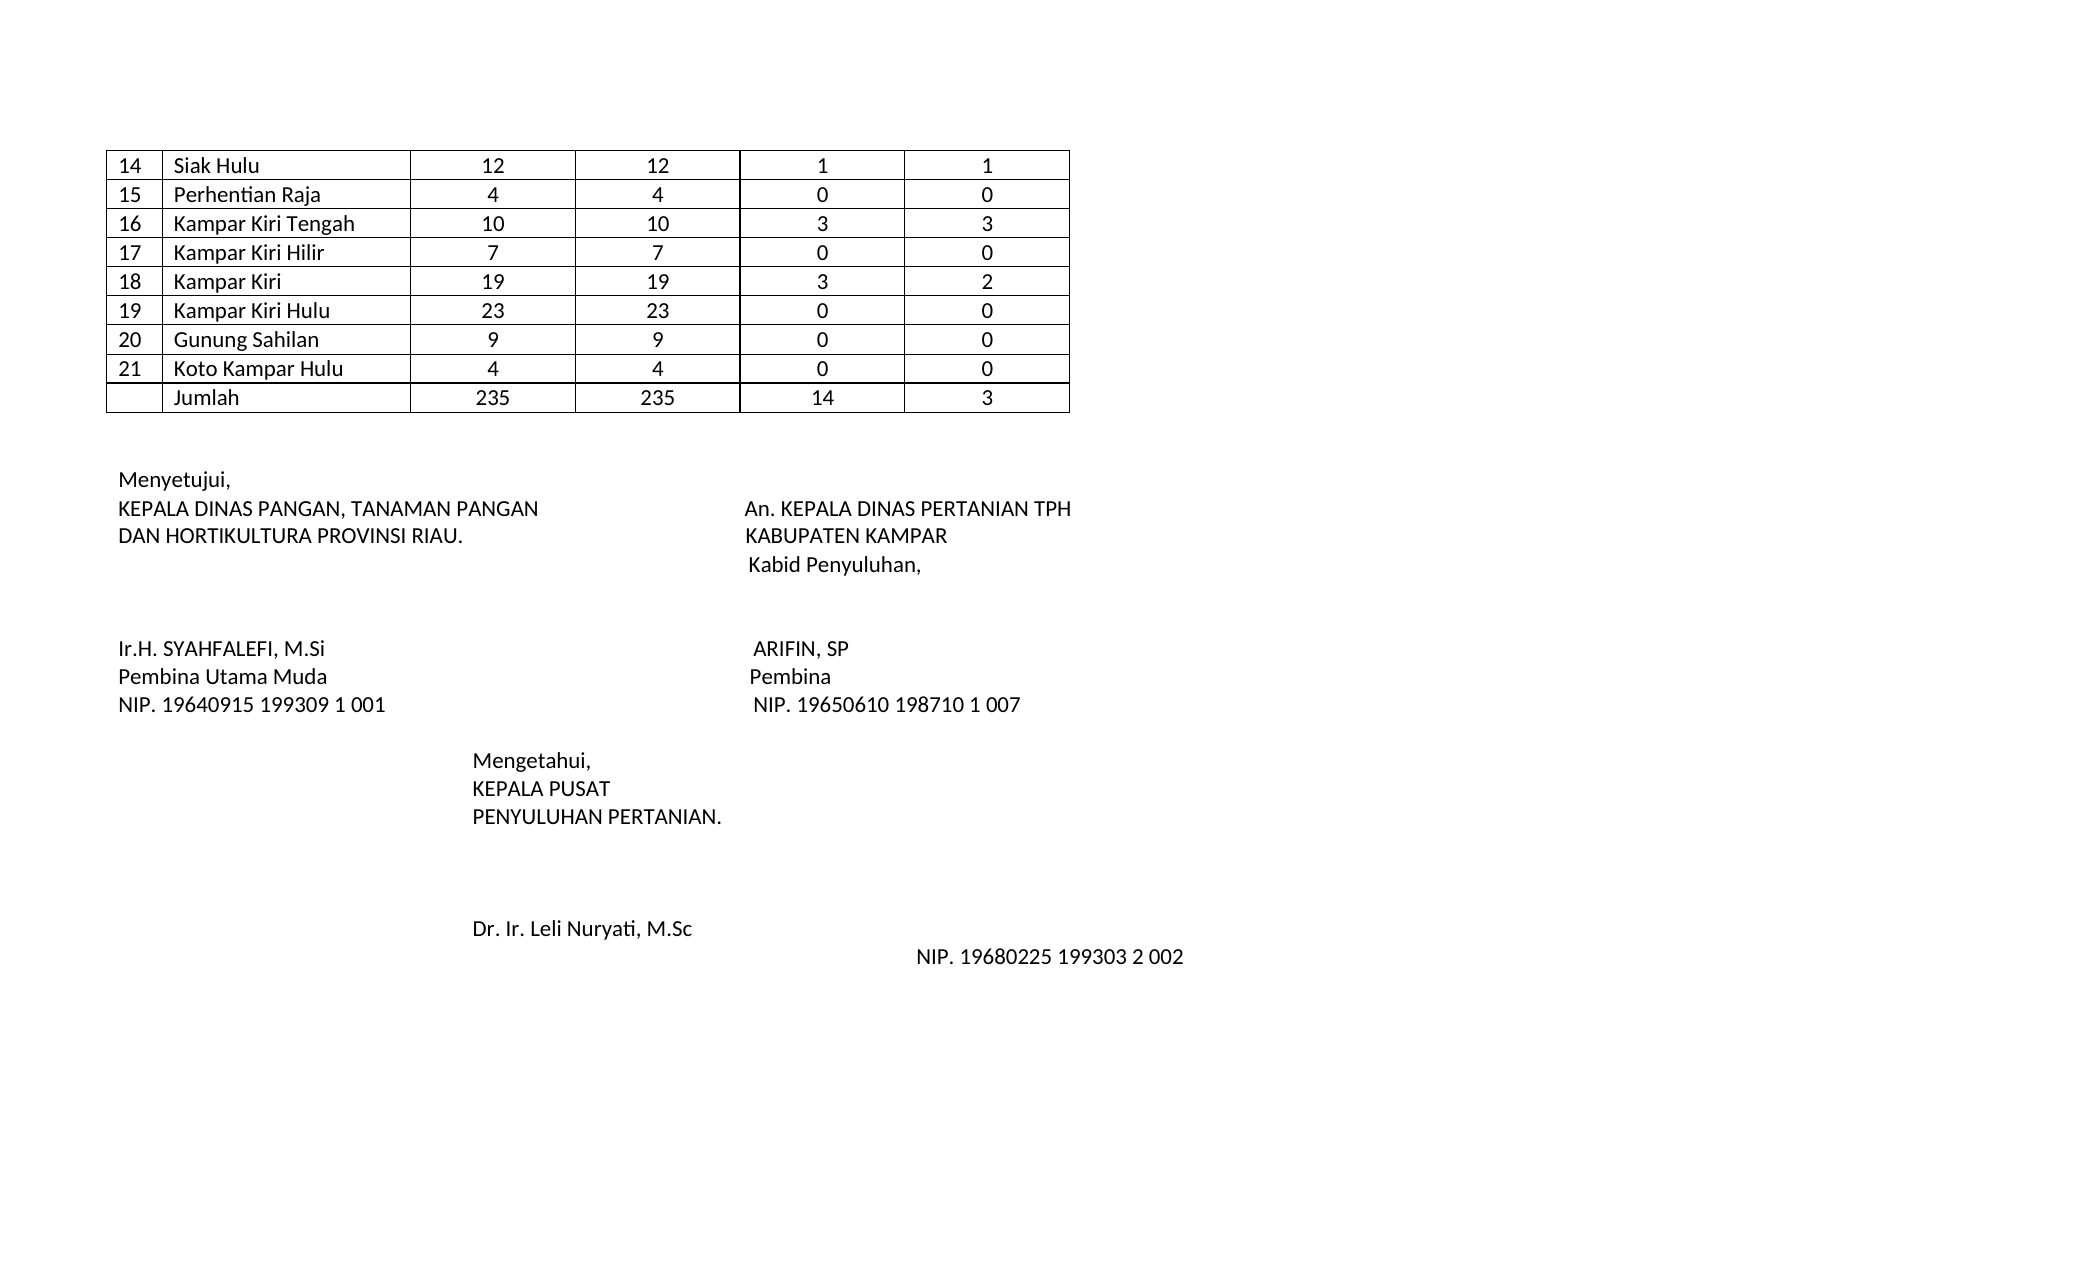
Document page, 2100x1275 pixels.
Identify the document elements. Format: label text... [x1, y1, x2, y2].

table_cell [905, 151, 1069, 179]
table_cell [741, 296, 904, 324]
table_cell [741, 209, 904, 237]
text Pembina Utama Muda Pembina [118, 662, 1982, 690]
text Mengetahui, [472, 746, 1982, 774]
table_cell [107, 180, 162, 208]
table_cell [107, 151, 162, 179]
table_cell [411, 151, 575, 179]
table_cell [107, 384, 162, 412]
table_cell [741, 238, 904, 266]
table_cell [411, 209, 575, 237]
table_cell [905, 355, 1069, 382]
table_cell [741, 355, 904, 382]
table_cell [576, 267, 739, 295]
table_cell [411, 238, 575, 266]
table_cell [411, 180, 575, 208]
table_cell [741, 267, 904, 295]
text KEPALA PUSAT [472, 774, 1982, 802]
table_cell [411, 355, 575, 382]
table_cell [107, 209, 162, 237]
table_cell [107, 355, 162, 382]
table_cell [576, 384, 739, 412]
text KEPALA DINAS PANGAN, TANAMAN PANGAN An. KEPALA DINAS PERTANIAN TPH [118, 494, 1982, 522]
text Dr. Ir. Leli Nuryati, M.Sc [118, 914, 1982, 942]
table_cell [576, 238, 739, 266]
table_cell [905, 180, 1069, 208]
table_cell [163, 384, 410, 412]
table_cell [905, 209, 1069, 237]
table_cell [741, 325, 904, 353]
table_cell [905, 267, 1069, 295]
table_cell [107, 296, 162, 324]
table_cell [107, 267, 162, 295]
text PENYULUHAN PERTANIAN. [118, 802, 1982, 830]
text NIP. 19640915 199309 1 001 NIP. 19650610 198710 1 007 [118, 690, 1982, 718]
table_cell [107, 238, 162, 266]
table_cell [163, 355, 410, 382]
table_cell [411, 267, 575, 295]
text DAN HORTIKULTURA PROVINSI RIAU. KABUPATEN KAMPAR [118, 522, 1982, 550]
text Menyetujui, [118, 466, 1982, 494]
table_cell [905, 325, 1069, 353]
text Kabid Penyuluhan, [709, 550, 1982, 578]
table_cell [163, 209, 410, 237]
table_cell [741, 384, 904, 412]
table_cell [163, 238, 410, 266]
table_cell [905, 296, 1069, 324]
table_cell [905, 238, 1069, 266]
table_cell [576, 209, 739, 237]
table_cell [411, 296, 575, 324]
text NIP. 19680225 199303 2 002 [118, 942, 1982, 970]
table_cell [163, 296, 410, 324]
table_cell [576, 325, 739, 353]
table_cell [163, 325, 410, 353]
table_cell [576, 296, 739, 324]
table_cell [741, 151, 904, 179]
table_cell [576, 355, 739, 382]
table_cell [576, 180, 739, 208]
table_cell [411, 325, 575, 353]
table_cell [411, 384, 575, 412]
text Ir.H. SYAHFALEFI, M.Si ARIFIN, SP [118, 634, 1982, 662]
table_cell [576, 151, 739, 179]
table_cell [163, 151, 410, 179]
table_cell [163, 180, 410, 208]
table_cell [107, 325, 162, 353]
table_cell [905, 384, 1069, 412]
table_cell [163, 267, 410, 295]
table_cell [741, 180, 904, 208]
